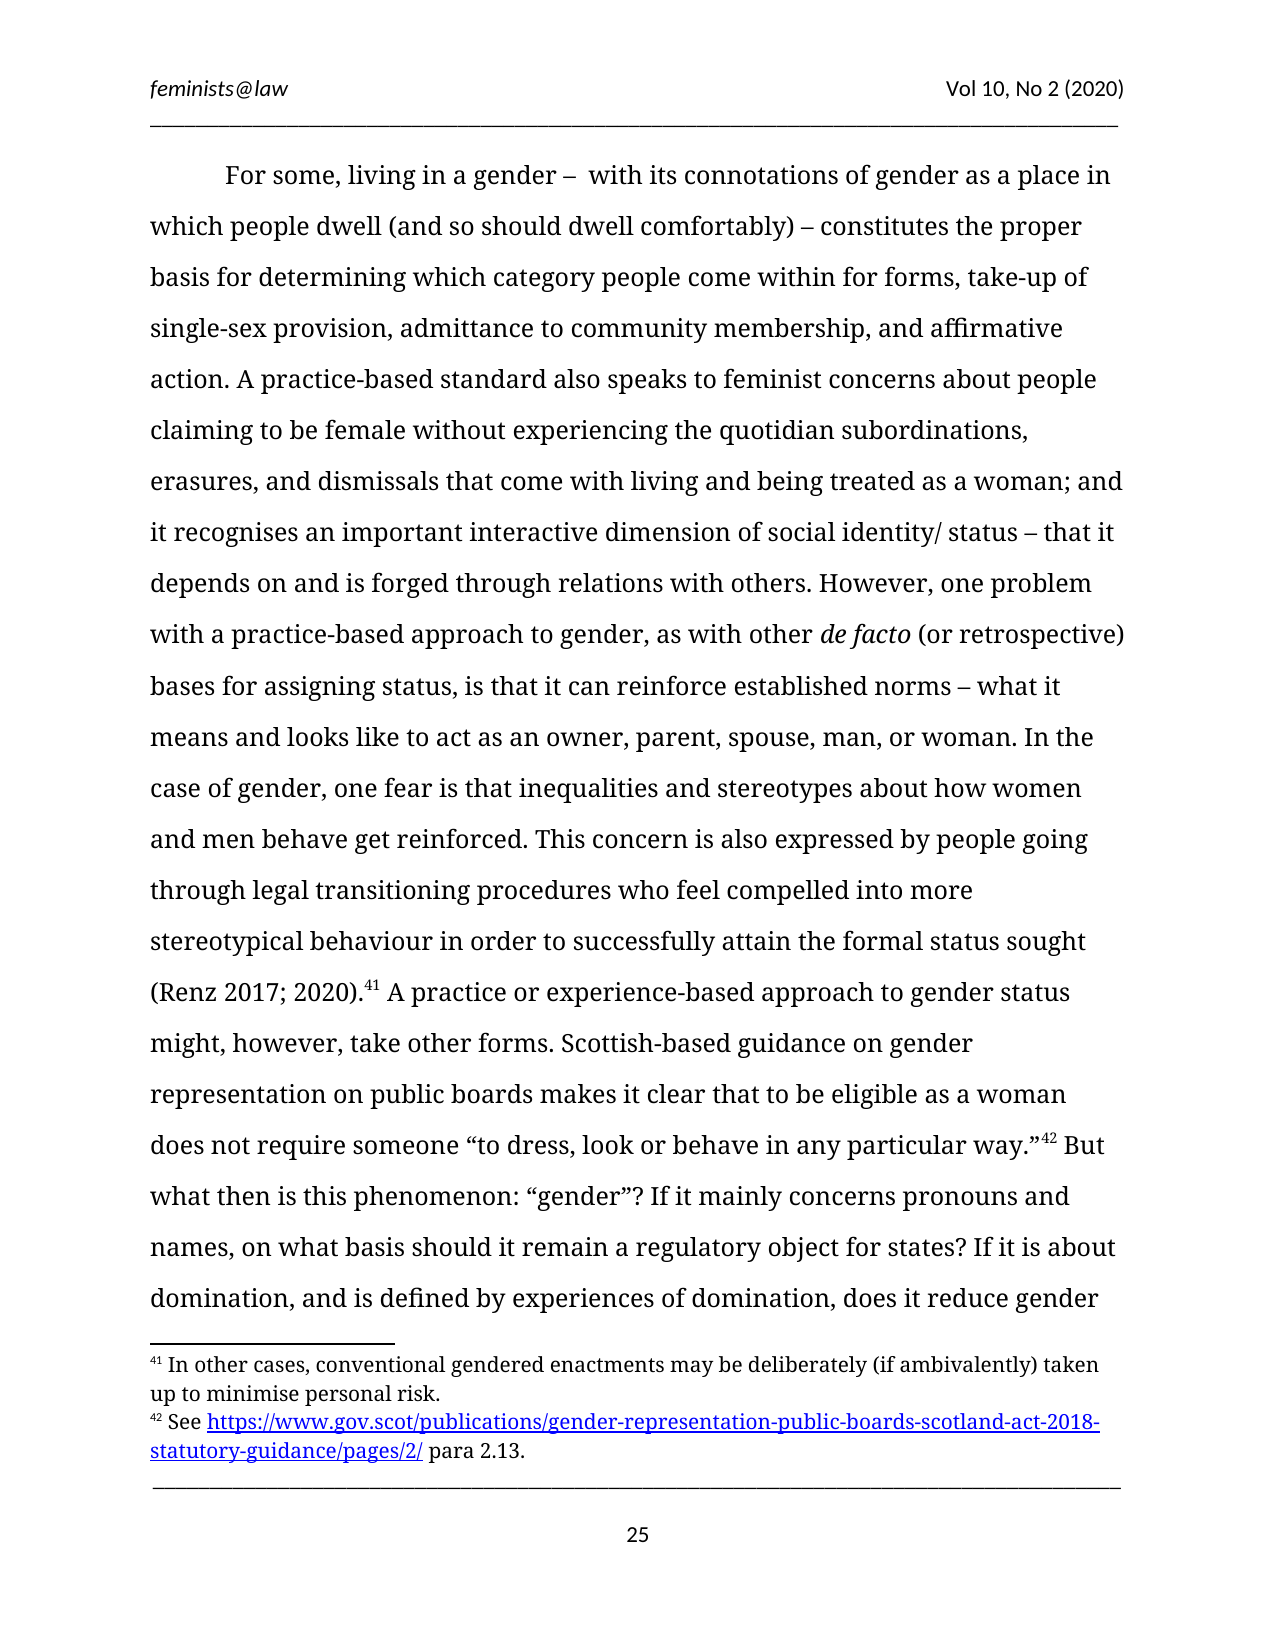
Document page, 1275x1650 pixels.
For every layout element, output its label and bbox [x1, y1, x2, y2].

text [150, 158, 1125, 1315]
